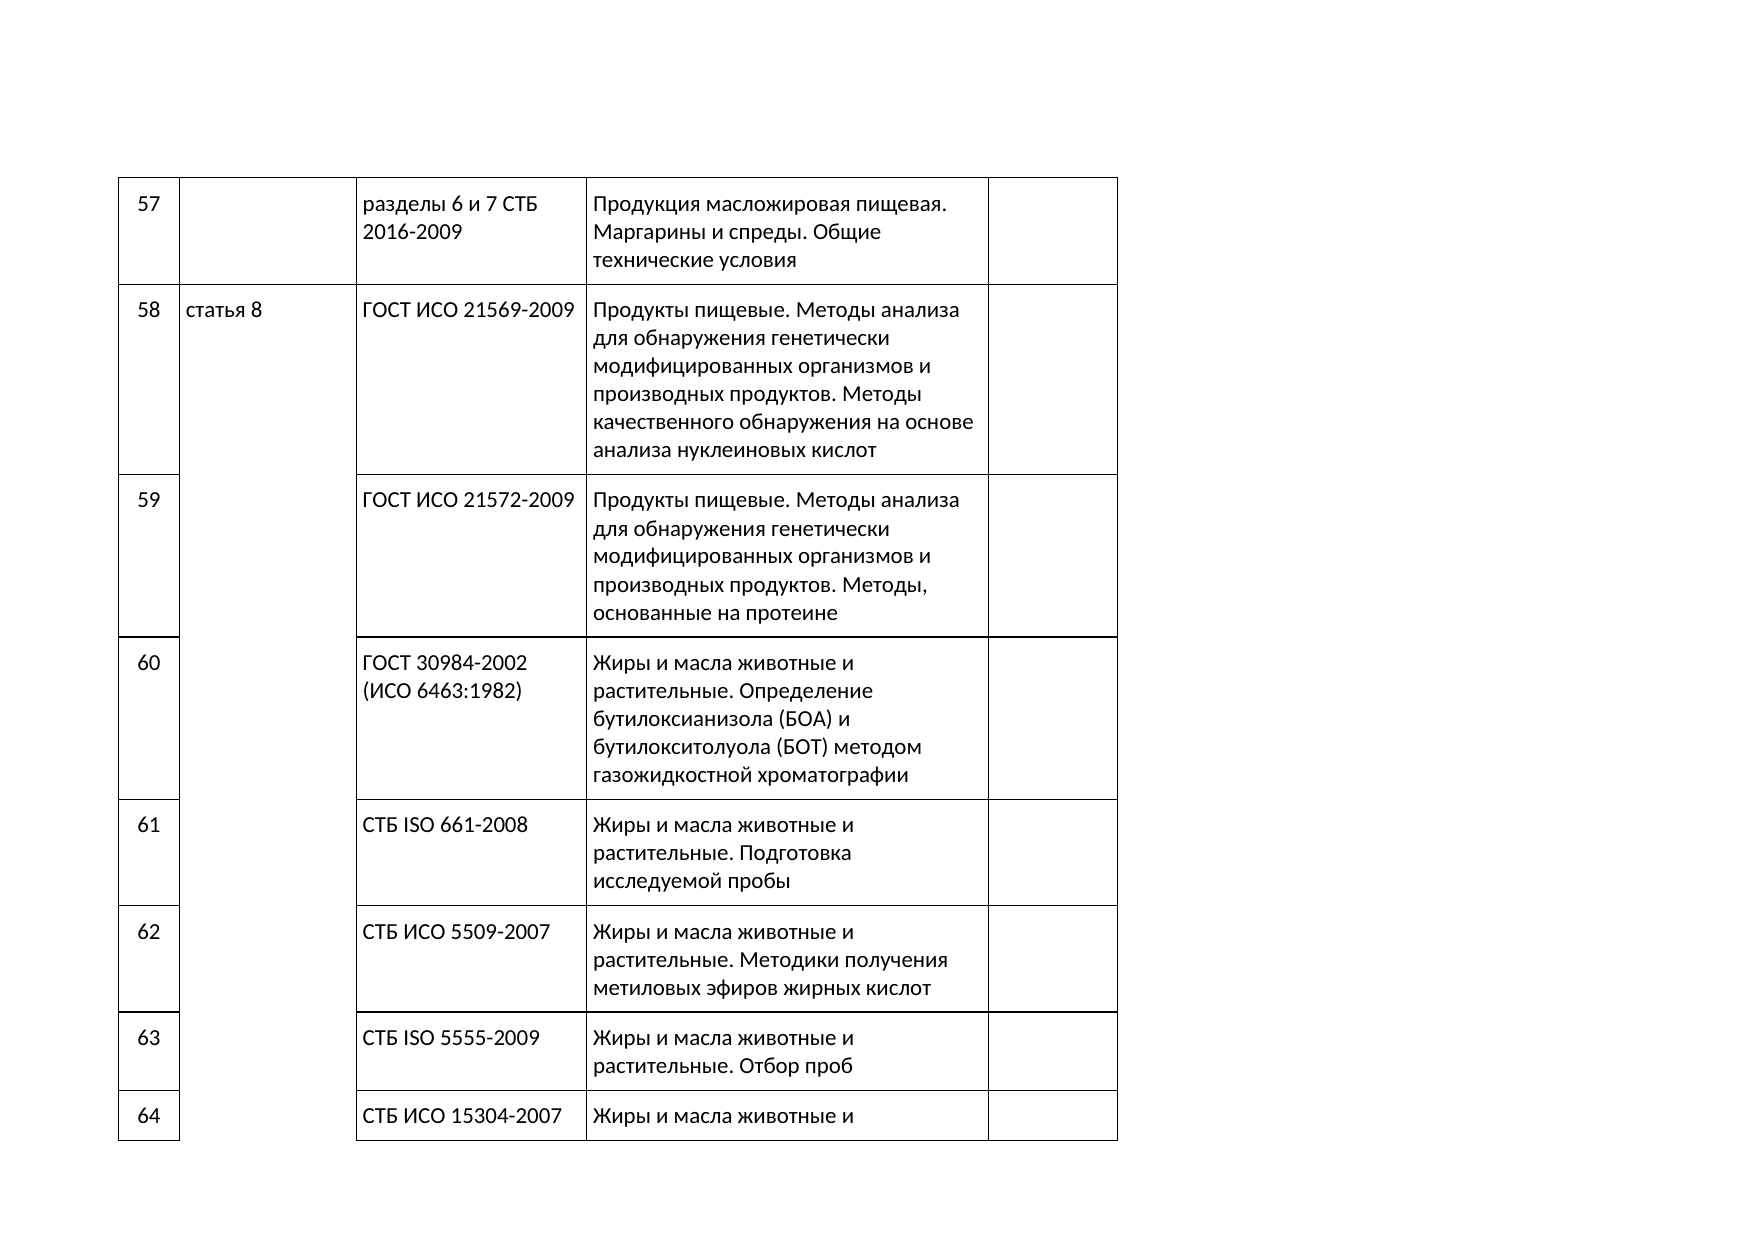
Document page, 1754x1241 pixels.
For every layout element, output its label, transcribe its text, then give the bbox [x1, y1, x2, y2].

table_cell [989, 285, 1117, 474]
table_cell [989, 178, 1117, 283]
table_cell СТБ ИСО 5509-2007 [357, 906, 586, 1011]
table_cell СТБ ISO 5555-2009 [357, 1013, 586, 1090]
table_cell СТБ ISO 661-2008 [357, 800, 586, 905]
table_cell ГОСТ ИСО 21569-2009 [357, 285, 586, 474]
table_cell разделы 6 и 7 СТБ 2016-2009 [357, 178, 586, 283]
table_cell Продукты пищевые. Методы анализа для обнаружения генетически модифицированных организмов и производных продуктов. Методы, основанные на протеине [587, 475, 988, 636]
table_cell 58 [119, 285, 179, 474]
table_cell ГОСТ 30984-2002 (ИСО 6463:1982) [357, 638, 586, 799]
table_cell [989, 1091, 1117, 1140]
table_cell Жиры и масла животные и растительные. Подготовка исследуемой пробы [587, 800, 988, 905]
table_cell Продукция масложировая пищевая. Маргарины и спреды. Общие технические условия [587, 178, 988, 283]
table_cell ГОСТ ИСО 21572-2009 [357, 475, 586, 636]
table_cell [989, 638, 1117, 799]
table_cell [989, 906, 1117, 1011]
table_cell 57 [119, 178, 179, 283]
table_cell 60 [119, 638, 179, 799]
table_cell 59 [119, 475, 179, 636]
table_cell 64 [119, 1091, 179, 1140]
table_cell [989, 1013, 1117, 1090]
table_cell СТБ ИСО 15304-2007 [357, 1091, 586, 1140]
table_cell Продукты пищевые. Методы анализа для обнаружения генетически модифицированных организмов и производных продуктов. Методы качественного обнаружения на основе анализа нуклеиновых кислот [587, 285, 988, 474]
table_cell Жиры и масла животные и растительные. Отбор проб [587, 1013, 988, 1090]
table_cell статья 8 [180, 285, 356, 1140]
table_cell Жиры и масла животные и растительные. Методики получения метиловых эфиров жирных кислот [587, 906, 988, 1011]
table_cell 61 [119, 800, 179, 905]
table_cell [989, 475, 1117, 636]
table_cell [989, 800, 1117, 905]
table_cell Жиры и масла животные и растительные. Определение бутилоксианизола (БОА) и бутилокситолуола (БОТ) методом газожидкостной хроматографии [587, 638, 988, 799]
table_cell 62 [119, 906, 179, 1011]
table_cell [587, 1091, 988, 1140]
table_cell 63 [119, 1013, 179, 1090]
